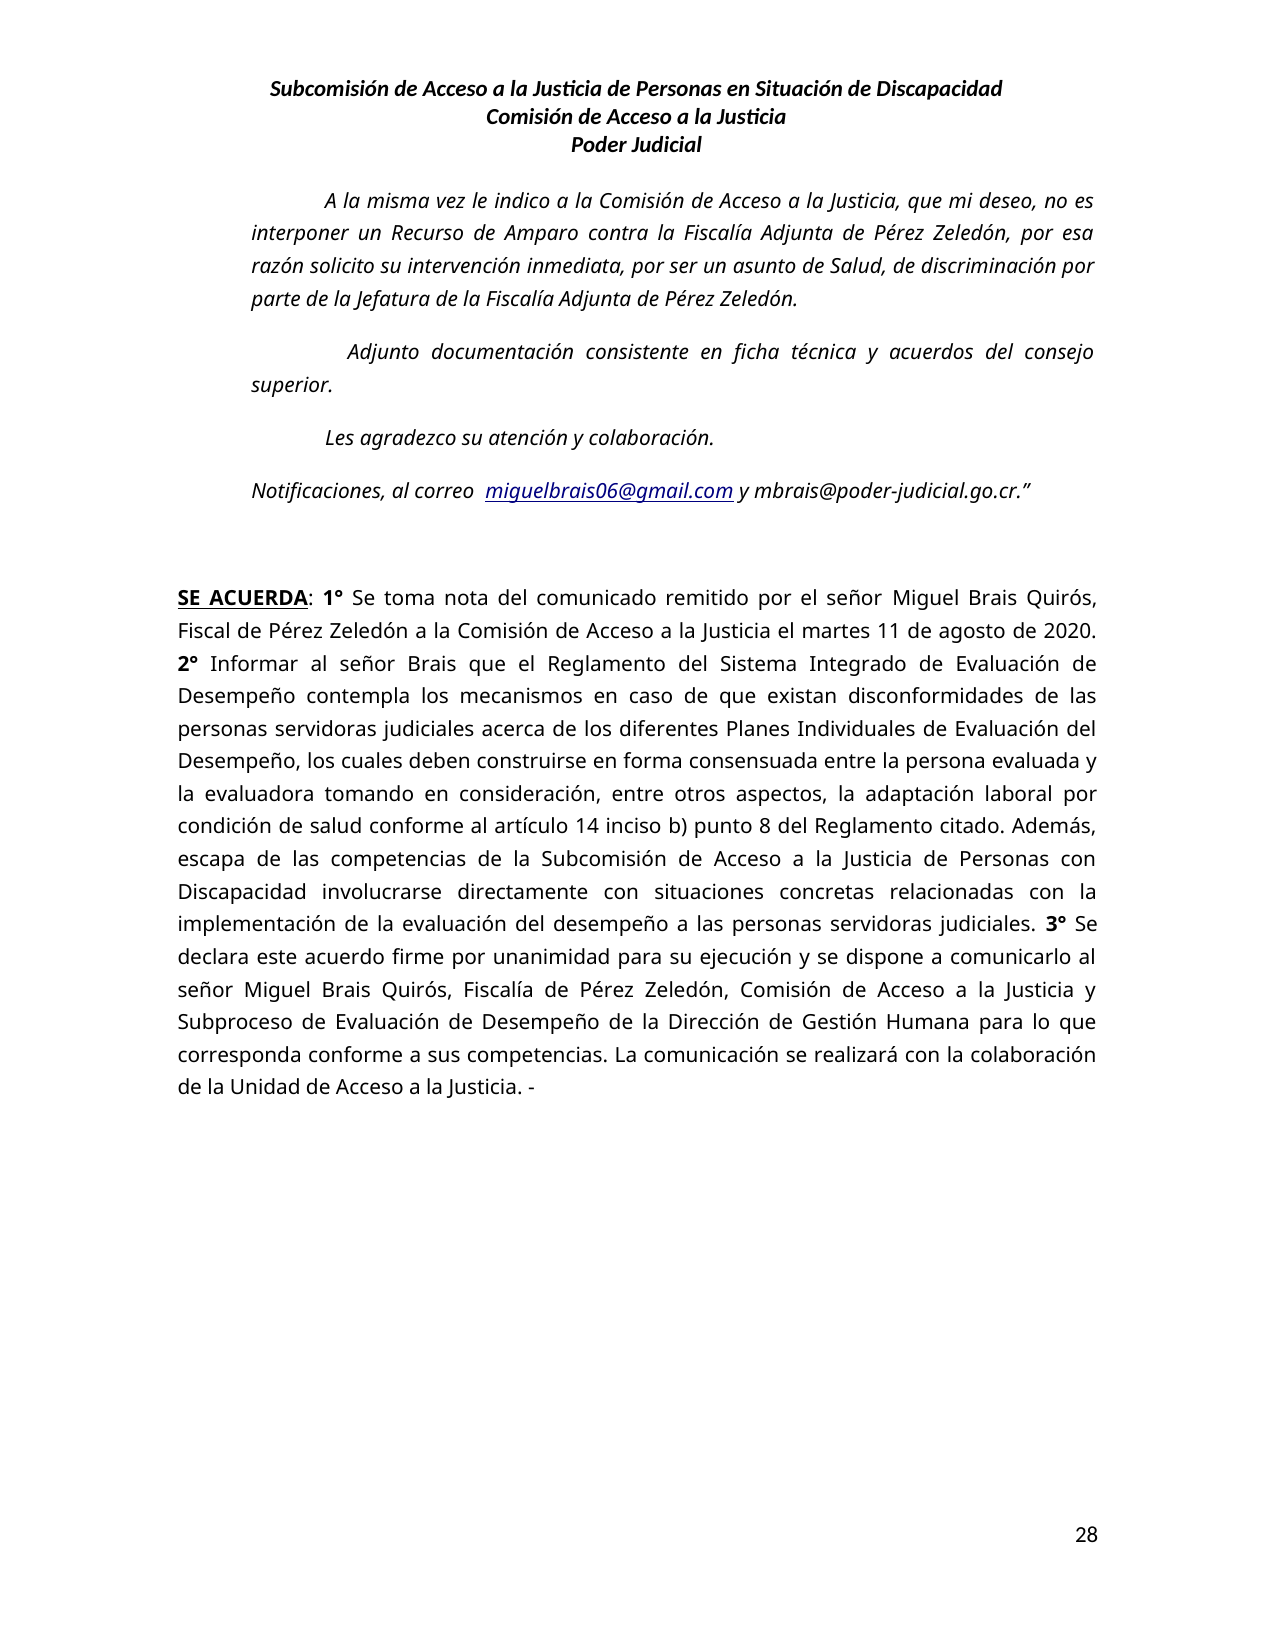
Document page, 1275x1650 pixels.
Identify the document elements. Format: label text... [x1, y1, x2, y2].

text Notificaciones, al correo miguelbrais06@gmail.com y mbrais@poder-judicial.go.cr.” [251, 477, 1098, 505]
text A la misma vez le indico a la Comisión de Acceso a la Justicia, que mi deseo, no es interponer un Recurso de Amparo contra la Fiscalía Adjunta de Pérez Zeledón, por esa razón solicito su intervención inmediata, por ser un asunto de Salud, de discriminación por parte de la Jefatura de la Fiscalía Adjunta de Pérez Zeledón. [251, 186, 1098, 312]
text Les agradezco su atención y colaboración. [251, 423, 1098, 452]
text Adjunto documentación consistente en ficha técnica y acuerdos del consejo superior. [251, 337, 1098, 398]
text SE ACUERDA: 1° Se toma nota del comunicado remitido por el señor Miguel Brais Quirós, Fiscal de Pérez Zeledón a la Comisión de Acceso a la Justicia el martes 11 de agosto de 2020. 2° Informar al señor Brais que el Reglamento del Sistema Integrado de Evaluación de Desempeño contempla los mecanismos en caso de que existan disconformidades de las personas servidoras judiciales acerca de los diferentes Planes Individuales de Evaluación del Desempeño, los cuales deben construirse en forma consensuada entre la persona evaluada y la evaluadora tomando en consideración, entre otros aspectos, la adaptación laboral por condición de salud conforme al artículo 14 inciso b) punto 8 del Reglamento citado. Además, escapa de las competencias de la Subcomisión de Acceso a la Justicia de Personas con Discapacidad involucrarse directamente con situaciones concretas relacionadas con la implementación de la evaluación del desempeño a las personas servidoras judiciales. 3° Se declara este acuerdo firme por unanimidad para su ejecución y se dispone a comunicarlo al señor Miguel Brais Quirós, Fiscalía de Pérez Zeledón, Comisión de Acceso a la Justicia y Subproceso de Evaluación de Desempeño de la Dirección de Gestión Humana para lo que corresponda conforme a sus competencias. La comunicación se realizará con la colaboración de la Unidad de Acceso a la Justicia. - [177, 583, 1098, 1101]
